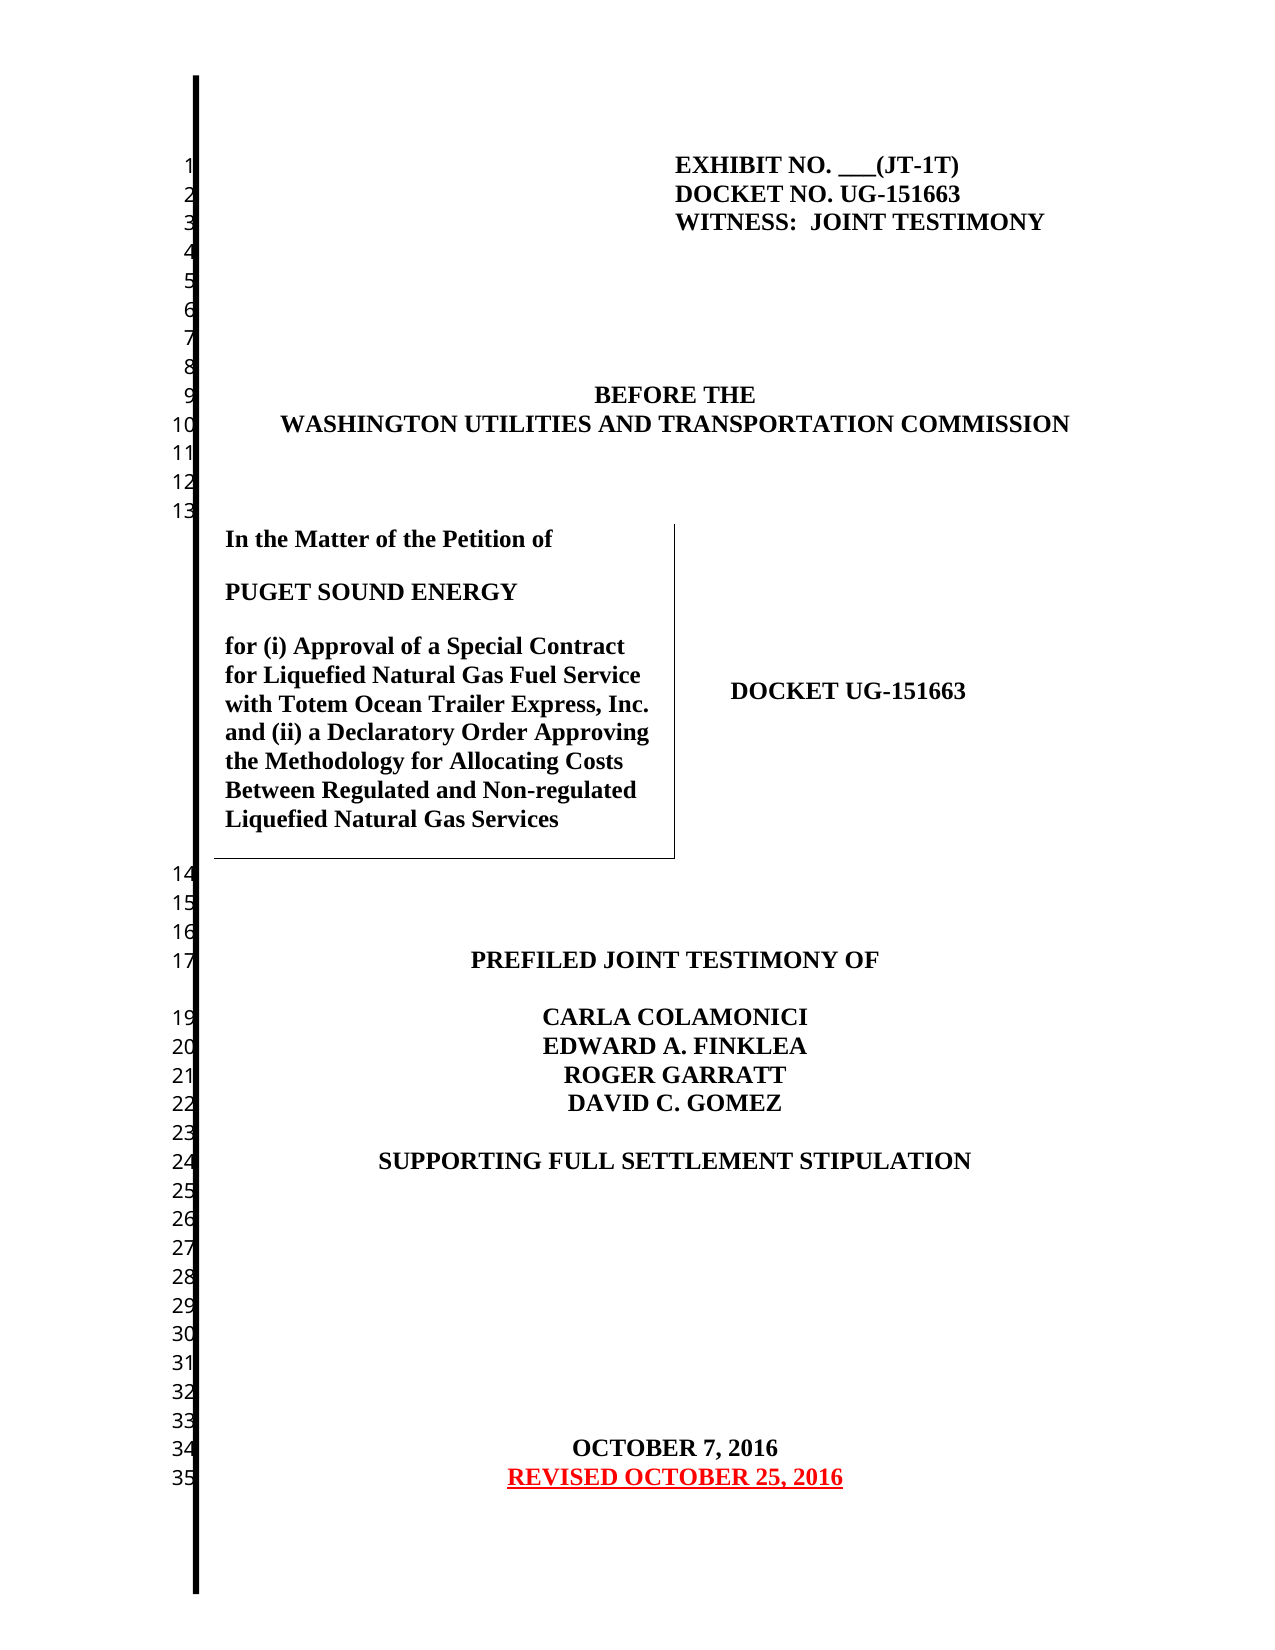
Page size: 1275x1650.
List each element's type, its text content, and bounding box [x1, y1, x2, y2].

text EXHIBIT NO. ___(JT-1T) DOCKET NO. UG-151663 WITNESS: JOINT TESTIMONY [675, 150, 1134, 236]
text DAVID C. GOMEZ [225, 1088, 1125, 1117]
text OCTOBER 7, 2016 [225, 1433, 1125, 1462]
table_header In the Matter of the Petition of PUGET SOUND ENERGY for (i) Approval of a Special Contract for Liquefied Natural Gas Fuel Service with Totem Ocean Trailer Express, Inc. and (ii) a Declaratory Order Approving the Methodology for Allocating Costs Between Regulated and Non-regulated Liquefied Natural Gas Services [214, 524, 674, 857]
text CARLA COLAMONICI [225, 1002, 1125, 1031]
text SUPPORTING FULL SETTLEMENT STIPULATION [225, 1146, 1125, 1175]
text PREFILED JOINT TESTIMONY OF [225, 945, 1125, 1002]
table_header DOCKET UG-151663 [675, 524, 1136, 857]
text REVISED OCTOBER 25, 2016 [225, 1462, 1125, 1491]
text BEFORE THE [225, 380, 1125, 409]
text ROGER GARRATT [225, 1060, 1125, 1088]
text EDWARD A. FINKLEA [225, 1031, 1125, 1060]
text UTILITIES TRANSPORTATION COMMISSION [225, 409, 1125, 437]
